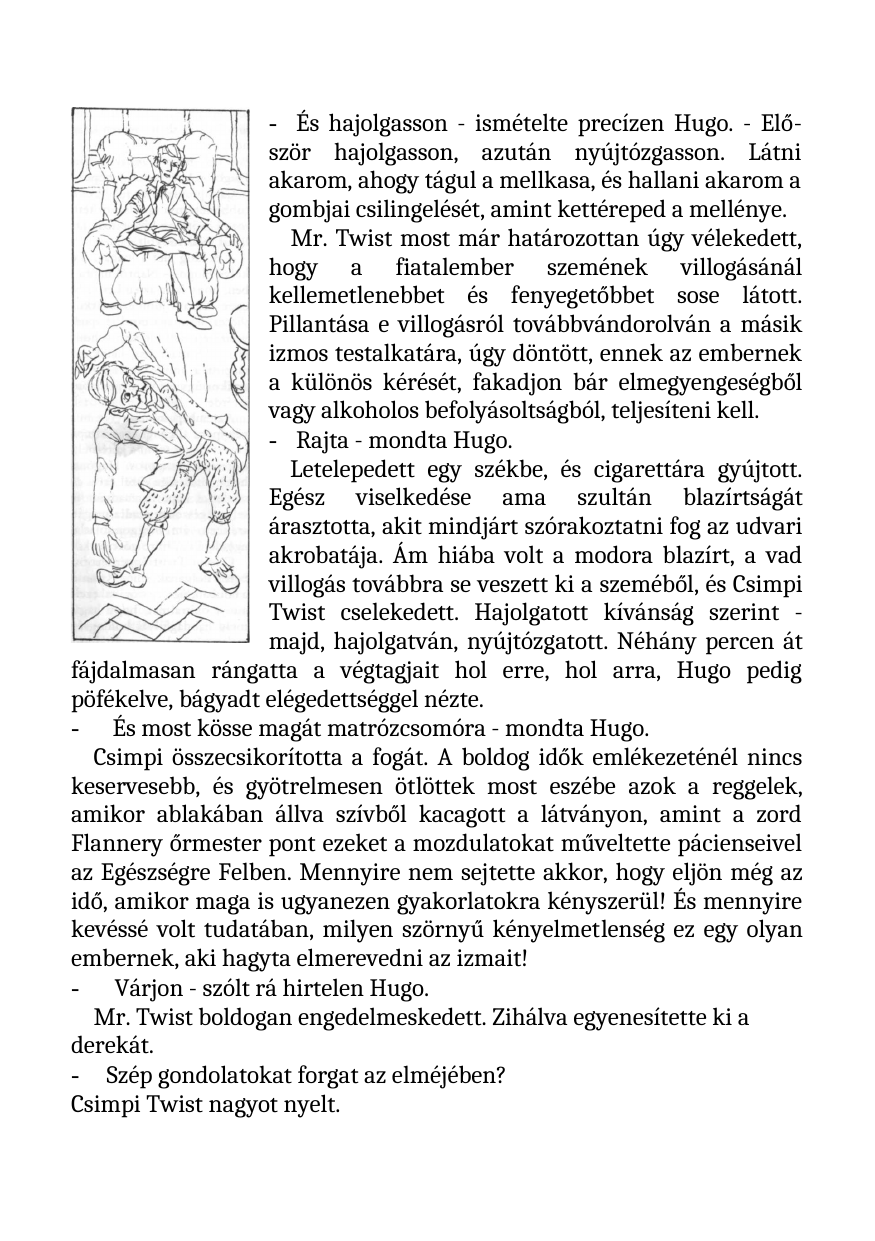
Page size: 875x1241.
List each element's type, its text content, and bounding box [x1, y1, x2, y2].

list És hajolgasson - ismételte precízen Hugo. - Először hajolgasson, azután nyújtózgasson. Látni akarom, ahogy tágul a mellkasa, és hallani akarom a gombjai csilingelését, amint kettéreped a mellénye. [250, 108, 802, 224]
list És most kösse magát matrózcsomóra - mondta Hugo. [71, 713, 803, 743]
list Rajta - mondta Hugo. [250, 425, 803, 454]
text Letelepedett egy székbe, és cigarettára gyújtott. Egész viselkedése ama szultán blazírtságát árasztotta, akit mindjárt szórakoztatni fog az udvari akrobatája. Ám hiába volt a modora blazírt, a vad villogás továbbra se veszett ki a szeméből, és Csimpi Twist cselekedett. Hajolgatott kívánság szerint - majd, hajolgatván, nyújtózgatott. Néhány percen át fájdalmasan rángatta a végtagjait hol erre, hol arra, Hugo pedig pöfékelve, bágyadt elégedettséggel nézte. [71, 454, 803, 713]
text Mr. Twist most már határozottan úgy vélekedett, hogy a fiatalember szemének villogásánál kellemetlenebbet és fenyegetőbbet sose látott. Pillantása e villogásról továbbvándorolván a másik izmos testalkatára, úgy döntött, ennek az embernek a különös kérését, fakadjon bár elmegyengeségből vagy alkoholos befolyásoltságból, teljesíteni kell. [250, 224, 803, 425]
list Szép gondolatokat forgat az elméjében? [71, 1060, 803, 1089]
list Várjon - szólt rá hirtelen Hugo. [71, 973, 803, 1002]
picture [70, 107, 250, 643]
text Csimpi összecsikorította a fogát. A boldog idők emlékezeténél nincs keservesebb, és gyötrelmesen ötlöttek most eszébe azok a reggelek, amikor ablakában állva szívből kacagott a látványon, amint a zord Flannery őrmester pont ezeket a mozdulatokat műveltette pácienseivel az Egészségre Felben. Mennyire nem sejtette akkor, hogy eljön még az idő, amikor maga is ugyanezen gyakorlatokra kényszerül! És mennyire kevéssé volt tudatában, milyen szörnyű kényelmetlenség ez egy olyan embernek, aki hagyta elmerevedni az izmait! [71, 743, 803, 973]
text Csimpi Twist nagyot nyelt. [71, 1089, 803, 1118]
text Mr. Twist boldogan engedelmeskedett. Zihálva egyenesítette ki a derekát. [71, 1002, 803, 1060]
